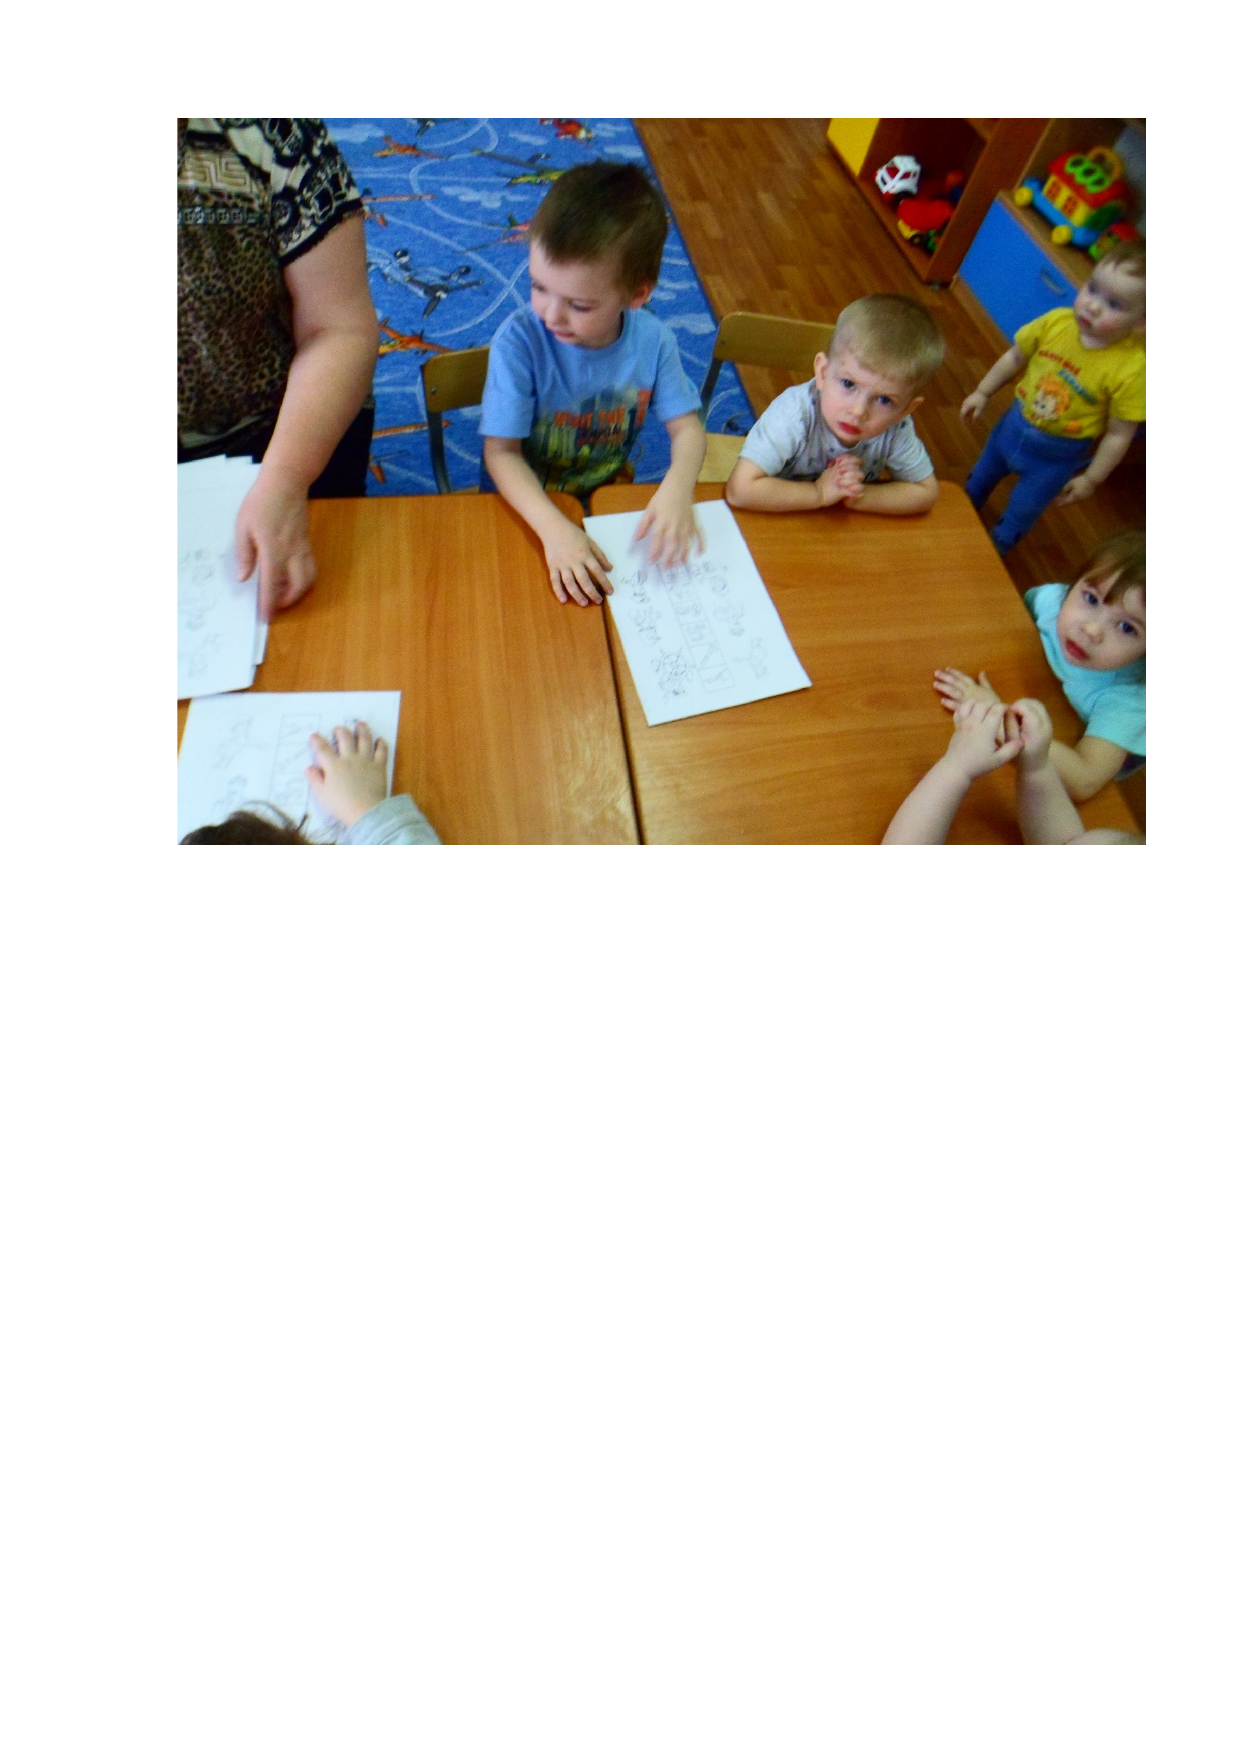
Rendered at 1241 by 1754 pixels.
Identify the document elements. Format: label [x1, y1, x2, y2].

picture [177, 118, 1146, 845]
